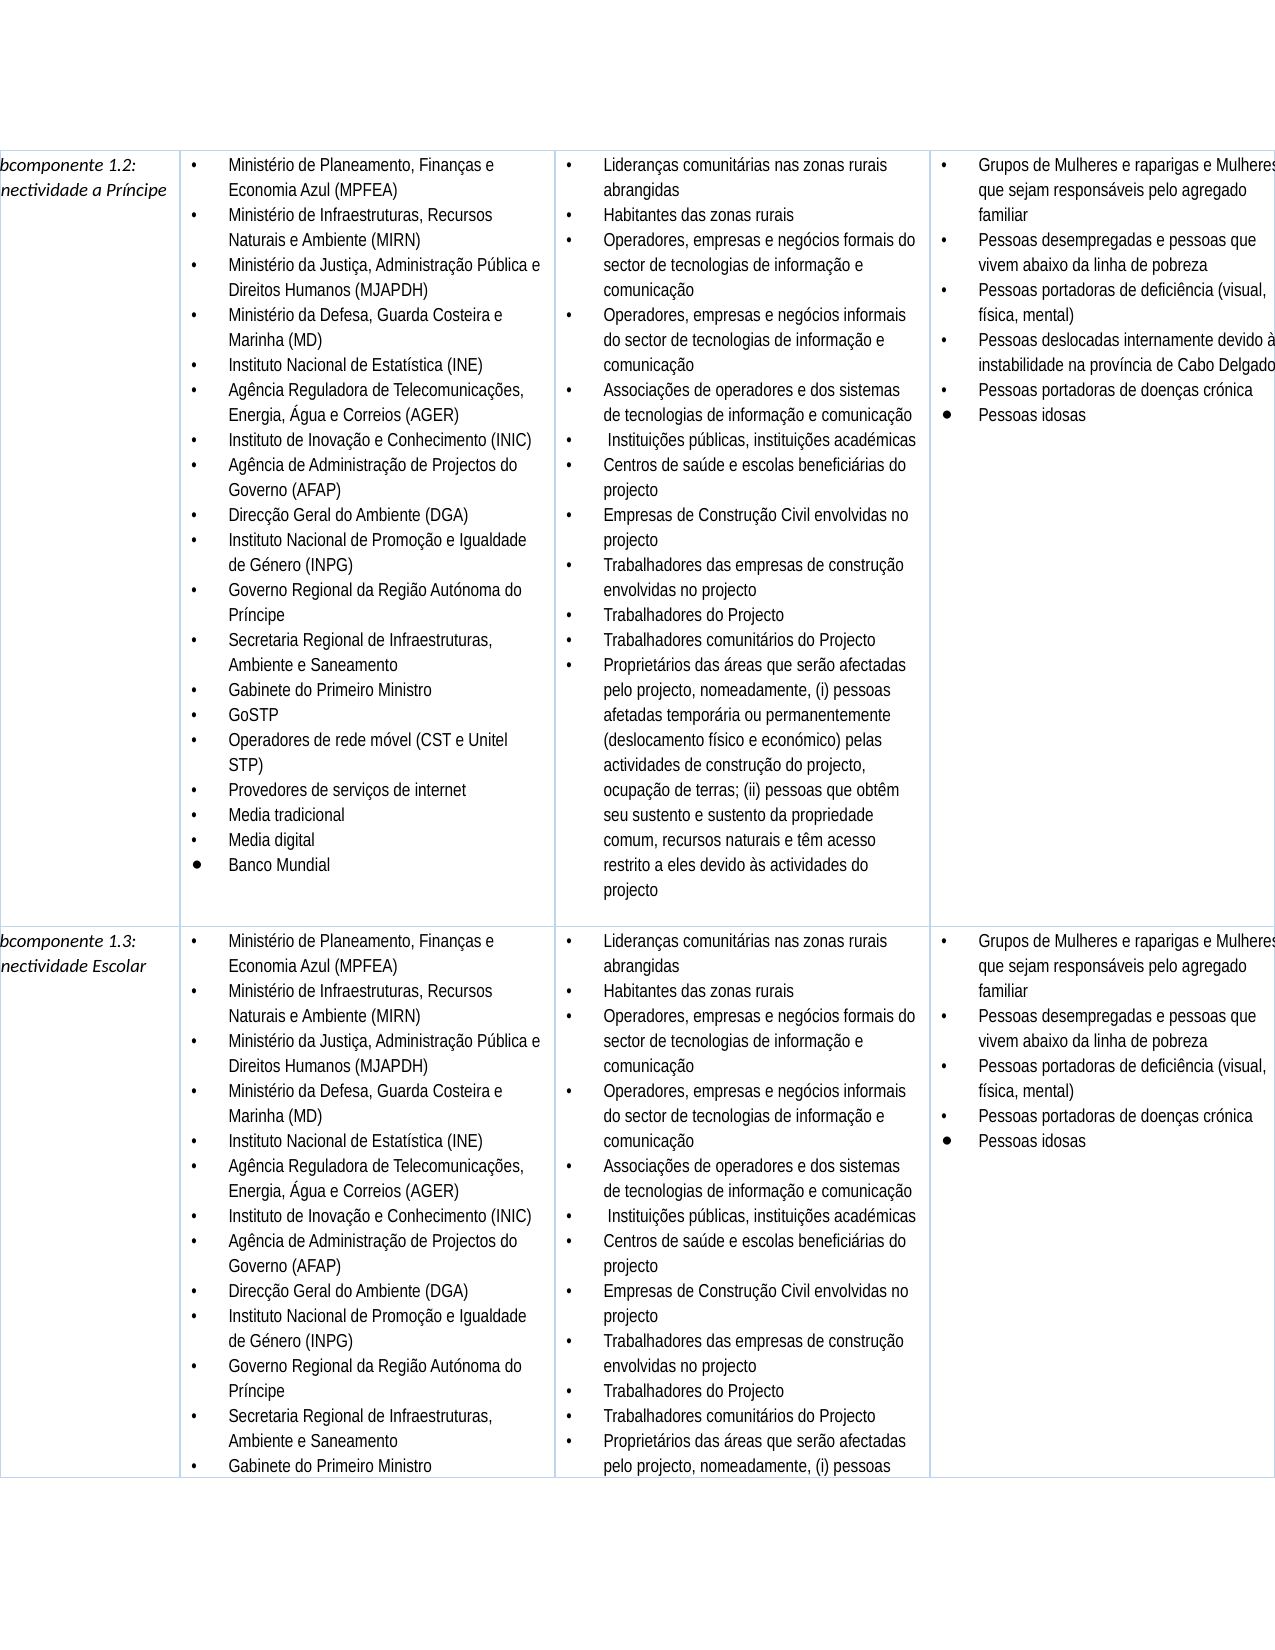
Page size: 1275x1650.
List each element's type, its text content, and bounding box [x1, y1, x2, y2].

table_cell Subcomponente 1.2: Conectividade a Príncipe [1, 151, 179, 926]
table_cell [181, 927, 554, 1477]
table_cell Grupos de Mulheres e raparigas e Mulheres que sejam responsáveis pelo agregado familiar Pessoas desempregadas e pessoas que vivem abaixo da linha de pobreza Pessoas portadoras de deficiência (visual, física, mental) Pessoas deslocadas internamente devido à instabilidade na província de Cabo Delgado Pessoas portadoras de doenças crónica Pessoas idosas [931, 151, 1274, 926]
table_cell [931, 927, 1274, 1477]
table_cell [1, 927, 179, 1477]
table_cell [556, 927, 929, 1477]
